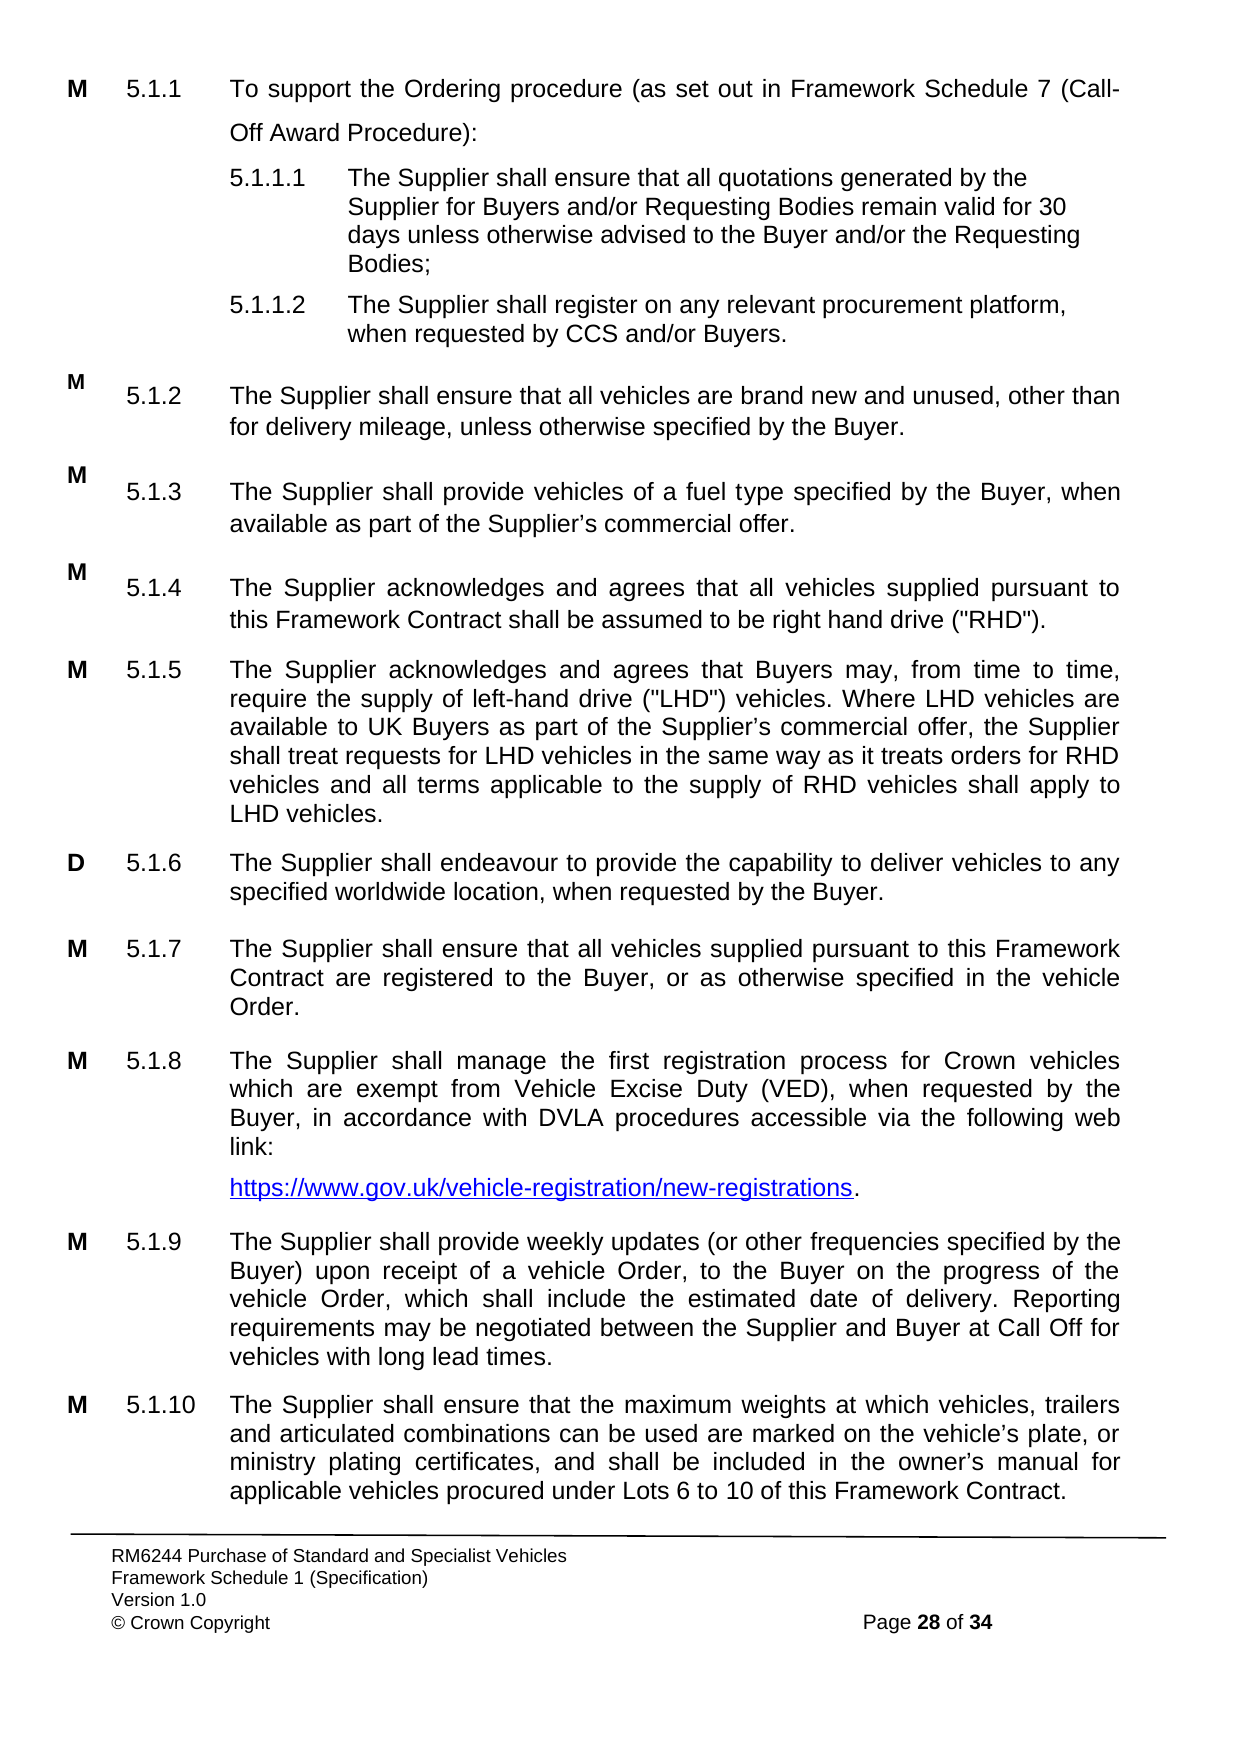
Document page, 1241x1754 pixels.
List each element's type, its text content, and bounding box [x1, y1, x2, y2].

text M 5.1.3 The Supplier shall provide vehicles of a fuel type specified by the Buyer, when available as part of the Supplier’s commercial offer. [67, 461, 1122, 538]
text M 5.1.1 To support the Ordering procedure (as set out in Framework Schedule 7 (Call-Off Award Procedure): [67, 74, 1122, 151]
text M 5.1.8 The Supplier shall manage the first registration process for Crown vehicles which are exempt from Vehicle Excise Duty (VED), when requested by the Buyer, in accordance with DVLA procedures accessible via the following web link: [67, 1046, 1122, 1161]
text M 5.1.7 The Supplier shall ensure that all vehicles supplied pursuant to this Framework Contract are registered to the Buyer, or as otherwise specified in the vehicle Order. [67, 934, 1122, 1021]
text M 5.1.10 The Supplier shall ensure that the maximum weights at which vehicles, trailers and articulated combinations can be used are marked on the vehicle’s plate, or ministry plating certificates, and shall be included in the owner’s manual for applicable vehicles procured under Lots 6 to 10 of this Framework Contract. [67, 1390, 1122, 1505]
list The Supplier shall ensure that all quotations generated by the Supplier for Buyers and/or Requesting Bodies remain valid for 30 days unless otherwise advised to the Buyer and/or the Requesting Bodies; [229, 163, 1122, 278]
list The Supplier shall register on any relevant procurement platform, when requested by CCS and/or Buyers. [229, 291, 1122, 348]
text M 5.1.2 The Supplier shall ensure that all vehicles are brand new and unused, other than for delivery mileage, unless otherwise specified by the Buyer. [67, 369, 1122, 441]
text https://www.gov.uk/vehicle-registration/new-registrations. [229, 1173, 1122, 1202]
text M 5.1.5 The Supplier acknowledges and agrees that Buyers may, from time to time, require the supply of left-hand drive ("LHD") vehicles. Where LHD vehicles are available to UK Buyers as part of the Supplier’s commercial offer, the Supplier shall treat requests for LHD vehicles in the same way as it treats orders for RHD vehicles and all terms applicable to the supply of RHD vehicles shall apply to LHD vehicles. [67, 655, 1122, 827]
text M 5.1.4 The Supplier acknowledges and agrees that all vehicles supplied pursuant to this Framework Contract shall be assumed to be right hand drive ("RHD"). [67, 557, 1122, 634]
text D 5.1.6 The Supplier shall endeavour to provide the capability to deliver vehicles to any specified worldwide location, when requested by the Buyer. [67, 848, 1122, 906]
text M 5.1.9 The Supplier shall provide weekly updates (or other frequencies specified by the Buyer) upon receipt of a vehicle Order, to the Buyer on the progress of the vehicle Order, which shall include the estimated date of delivery. Reporting requirements may be negotiated between the Supplier and Buyer at Call Off for vehicles with long lead times. [67, 1227, 1122, 1371]
